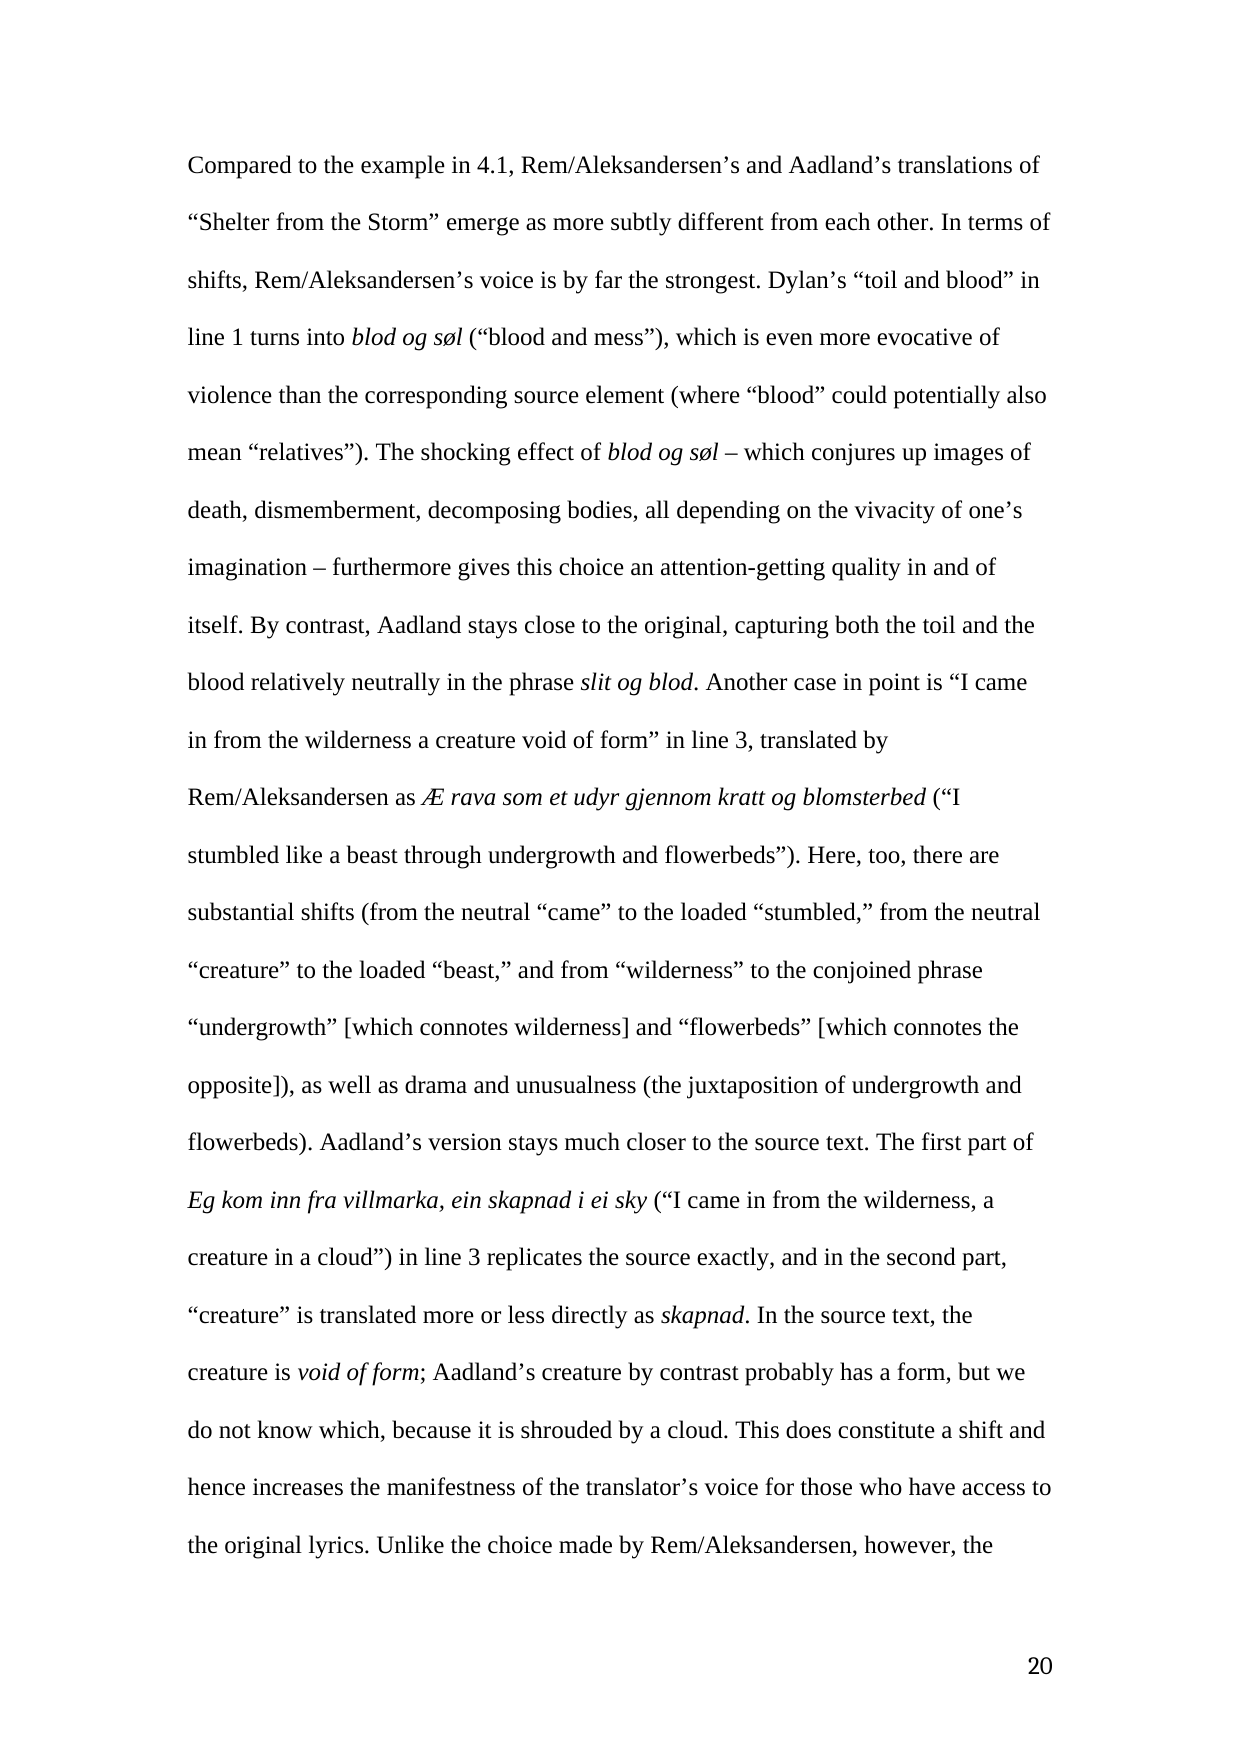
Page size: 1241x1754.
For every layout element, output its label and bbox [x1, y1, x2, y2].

text [187, 150, 1053, 1559]
